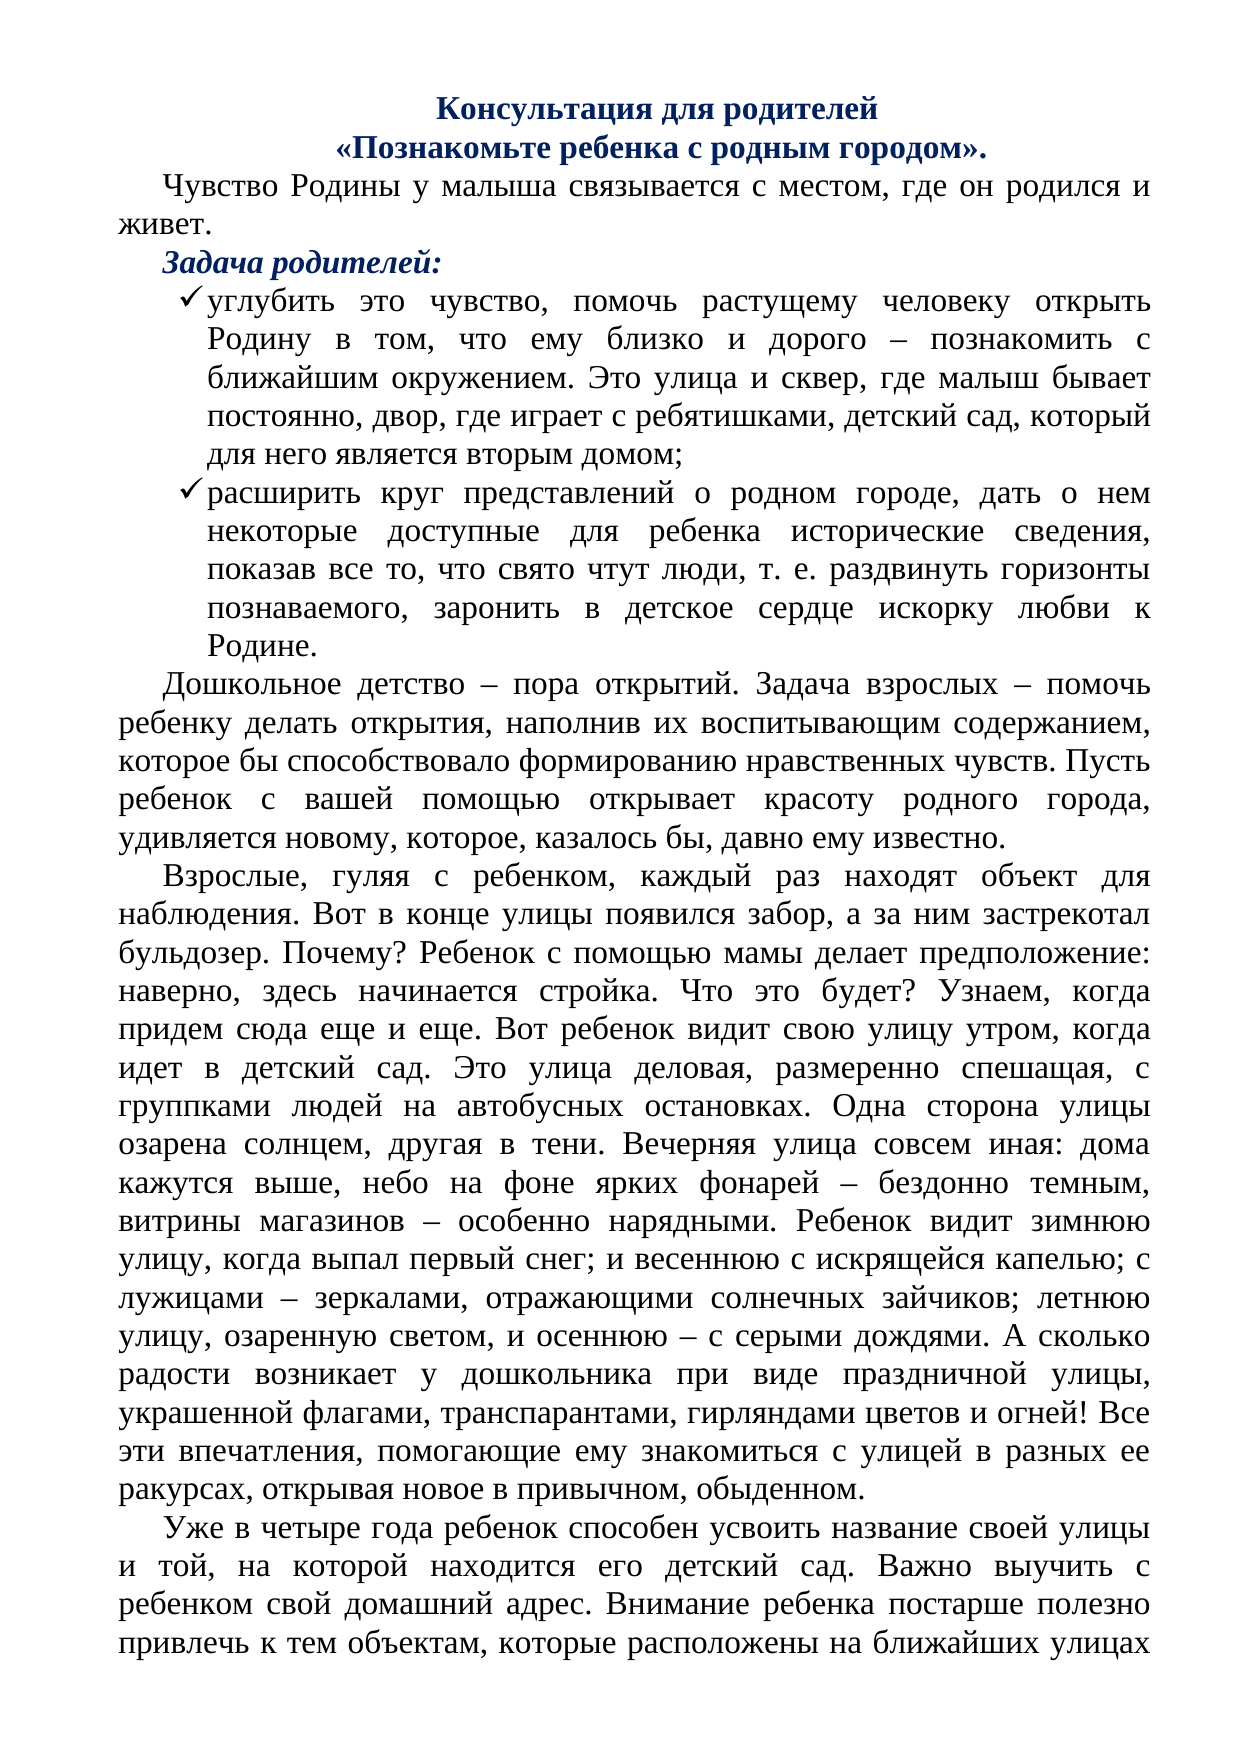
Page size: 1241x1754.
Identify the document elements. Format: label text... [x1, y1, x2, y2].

text Взрослые, гуляя с ребенком, каждый раз находят объект для наблюдения. Вот в конце улицы появился забор, а за ним застрекотал бульдозер. Почему? Ребенок с помощью мамы делает предположение: наверно, здесь начинается стройка. Что это будет? Узнаем, когда придем сюда еще и еще. Вот ребенок видит свою улицу утром, когда идет в детский сад. Это улица деловая, размеренно спешащая, с группками людей на автобусных остановках. Одна сторона улицы озарена солнцем, другая в тени. Вечерняя улица совсем иная: дома кажутся выше, небо на фоне ярких фонарей – бездонно темным, витрины магазинов – особенно нарядными. Ребенок видит зимнюю улицу, когда выпал первый снег; и весеннюю с искрящейся капелью; с лужицами – зеркалами, отражающими солнечных зайчиков; летнюю улицу, озаренную светом, и осеннюю – с серыми дождями. А сколько радости возникает у дошкольника при виде праздничной улицы, украшенной флагами, транспарантами, гирляндами цветов и огней! Все эти впечатления, помогающие ему знакомиться с улицей в разных ее ракурсах, открывая новое в привычном, обыденном. [118, 855, 1152, 1507]
list расширить круг представлений о родном городе, дать о нем некоторые доступные для ребенка исторические сведения, показав все то, что свято чтут люди, т. е. раздвинуть горизонты познаваемого, заронить в детское сердце искорку любви к Родине. [177, 472, 1152, 664]
text Консультация для родителей [118, 89, 1152, 127]
list углубить это чувство, помочь растущему человеку открыть Родину в том, что ему близко и дорого – познакомить с ближайшим окружением. Это улица и сквер, где малыш бывает постоянно, двор, где играет с ребятишками, детский сад, который для него является вторым домом; [177, 280, 1152, 472]
text Дошкольное детство – пора открытий. Задача взрослых – помочь ребенку делать открытия, наполнив их воспитывающим содержанием, которое бы способствовало формированию нравственных чувств. Пусть ребенок с вашей помощью открывает красоту родного города, удивляется новому, которое, казалось бы, давно ему известно. [118, 664, 1152, 855]
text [118, 1507, 1152, 1660]
text «Познакомьте ребенка с родным городом». [118, 127, 1152, 165]
text Чувство Родины у малыша связывается с местом, где он родился и живет. [118, 165, 1152, 242]
text Задача родителей: [118, 242, 1152, 280]
